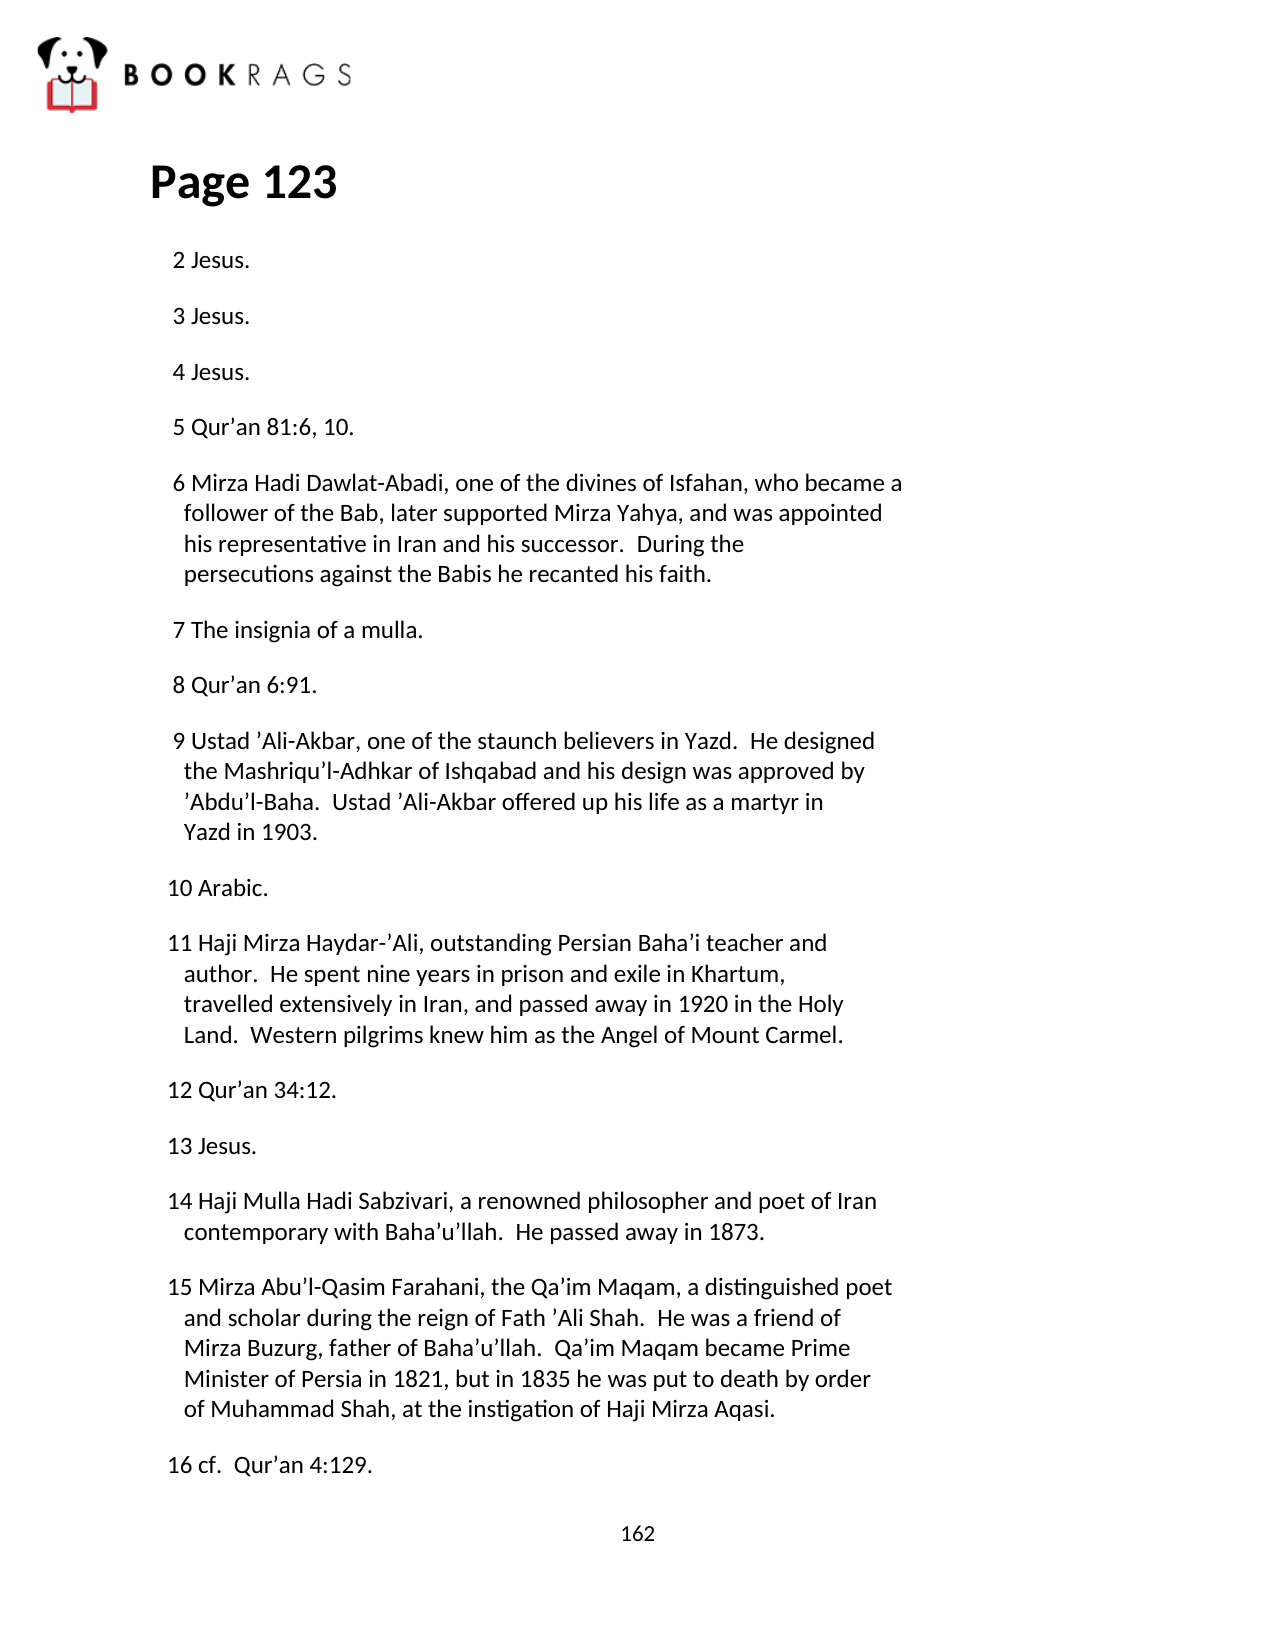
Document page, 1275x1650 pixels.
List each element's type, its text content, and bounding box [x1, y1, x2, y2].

text 9 Ustad ’Ali-Akbar, one of the staunch believers in Yazd. He designed the Mashriqu’l-Adhkar of Ishqabad and his design was approved by ’Abdu’l-Baha. Ustad ’Ali-Akbar offered up his life as a martyr in Yazd in 1903. [150, 725, 1125, 847]
text Page 123 [150, 150, 1125, 211]
text 11 Haji Mirza Haydar-’Ali, outstanding Persian Baha’i teacher and author. He spent nine years in prison and exile in Khartum, travelled extensively in Iran, and passed away in 1920 in the Holy Land. Western pilgrims knew him as the Angel of Mount Carmel. [150, 927, 1125, 1049]
text 2 Jesus. [150, 244, 1125, 275]
text 12 Qur’an 34:12. [150, 1074, 1125, 1105]
text 3 Jesus. [150, 300, 1125, 331]
text 14 Haji Mulla Hadi Sabzivari, a renowned philosopher and poet of Iran contemporary with Baha’u’llah. He passed away in 1873. [150, 1186, 1125, 1247]
text 4 Jesus. [150, 356, 1125, 386]
text 8 Qur’an 6:91. [150, 669, 1125, 700]
text 13 Jesus. [150, 1130, 1125, 1161]
text 6 Mirza Hadi Dawlat-Abadi, one of the divines of Isfahan, who became a follower of the Bab, later supported Mirza Yahya, and was appointed his representative in Iran and his successor. During the persecutions against the Babis he recanted his faith. [150, 467, 1125, 589]
picture [37, 37, 351, 113]
text 7 The insignia of a mulla. [150, 614, 1125, 644]
text 5 Qur’an 81:6, 10. [150, 411, 1125, 442]
text 10 Arabic. [150, 872, 1125, 902]
text 15 Mirza Abu’l-Qasim Farahani, the Qa’im Maqam, a distinguished poet and scholar during the reign of Fath ’Ali Shah. He was a friend of Mirza Buzurg, father of Baha’u’llah. Qa’im Maqam became Prime Minister of Persia in 1821, but in 1835 he was put to death by order of Muhammad Shah, at the instigation of Haji Mirza Aqasi. [150, 1272, 1125, 1424]
text 16 cf. Qur’an 4:129. [150, 1449, 1125, 1480]
